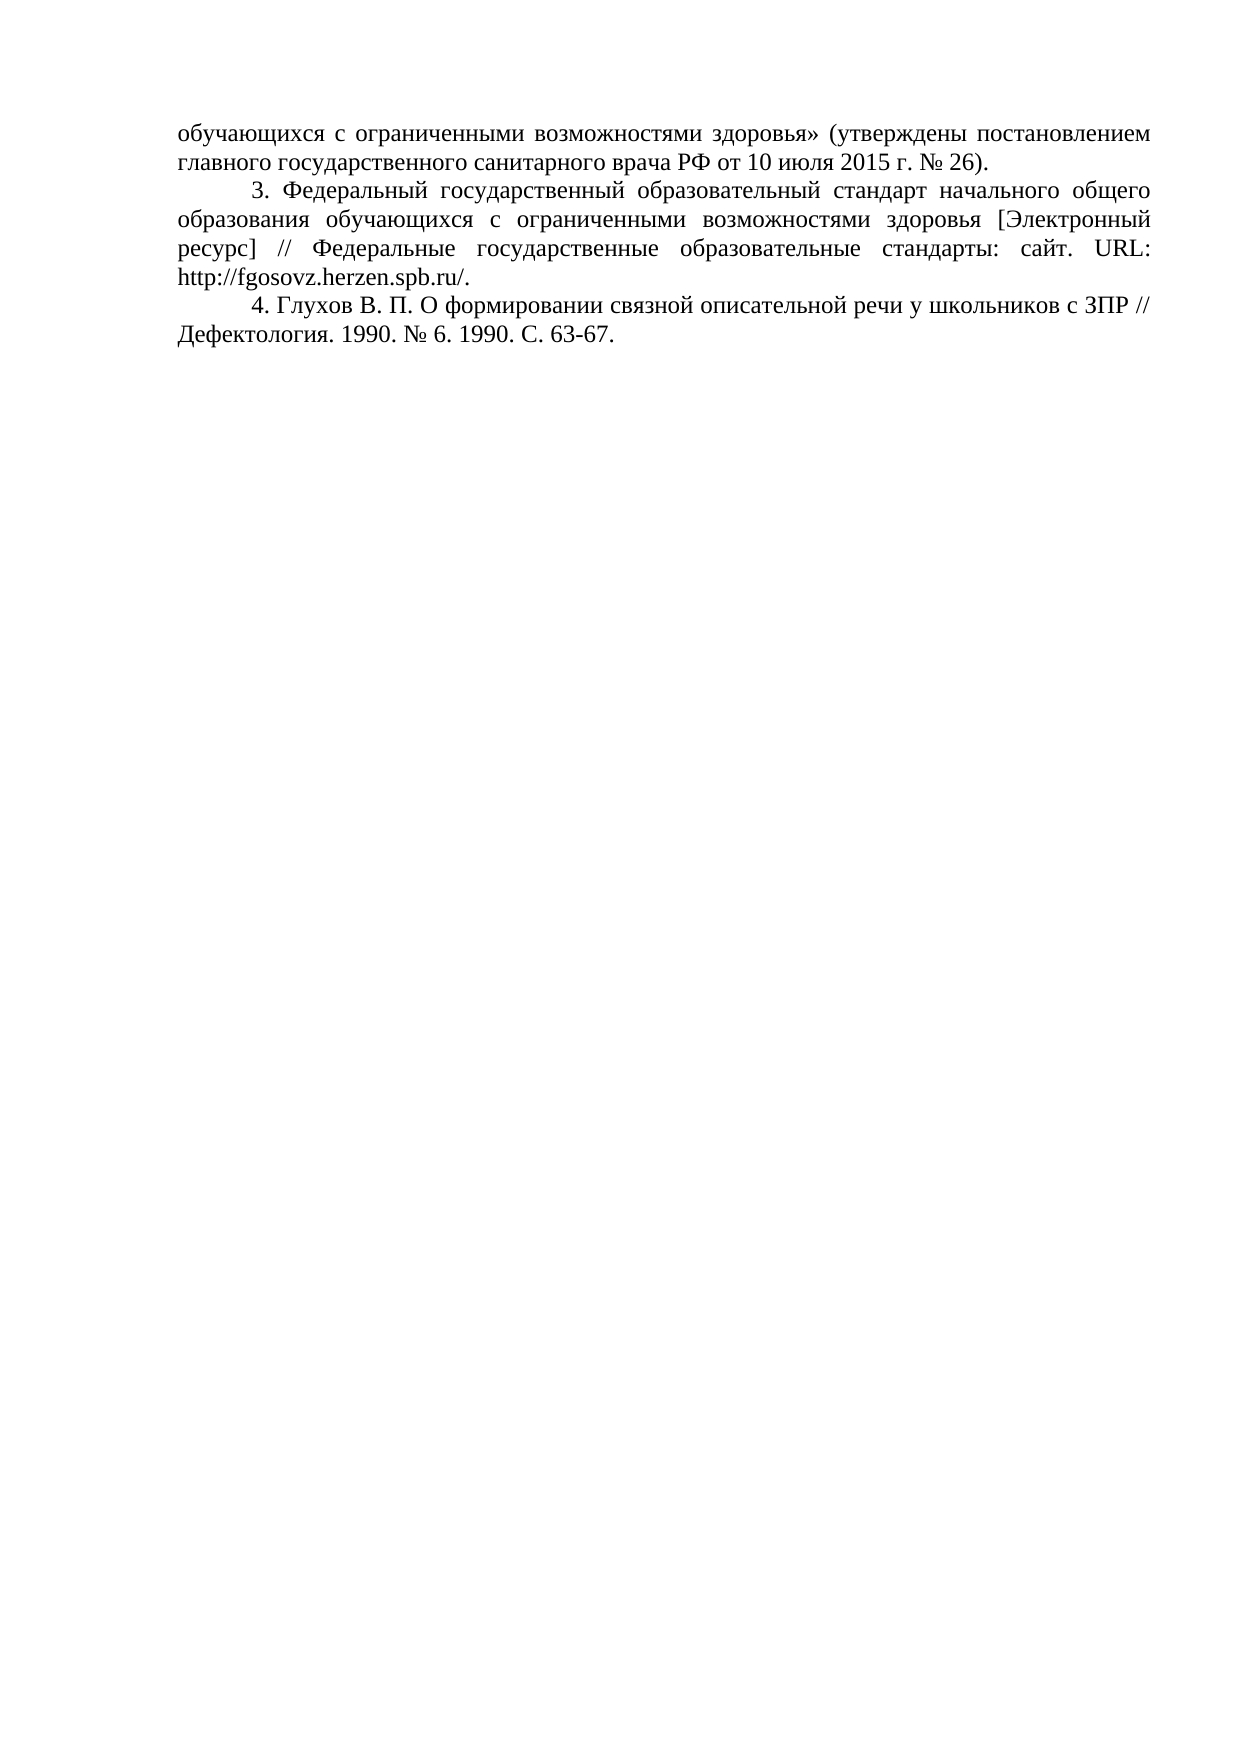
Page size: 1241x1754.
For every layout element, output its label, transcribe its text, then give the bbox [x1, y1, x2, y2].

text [177, 118, 1152, 176]
text 4. Глухов В. П. О формировании связной описательной речи у школьников с ЗПР // Дефектология. 1990. № 6. 1990. С. 63-67. [177, 291, 1152, 348]
text 3. Федеральный государственный образовательный стандарт начального общего образования обучающихся с ограниченными возможностями здоровья [Электронный ресурс] // Федеральные государственные образовательные стандарты: сайт. URL: http://fgosovz.herzen.spb.ru/. [177, 176, 1152, 291]
